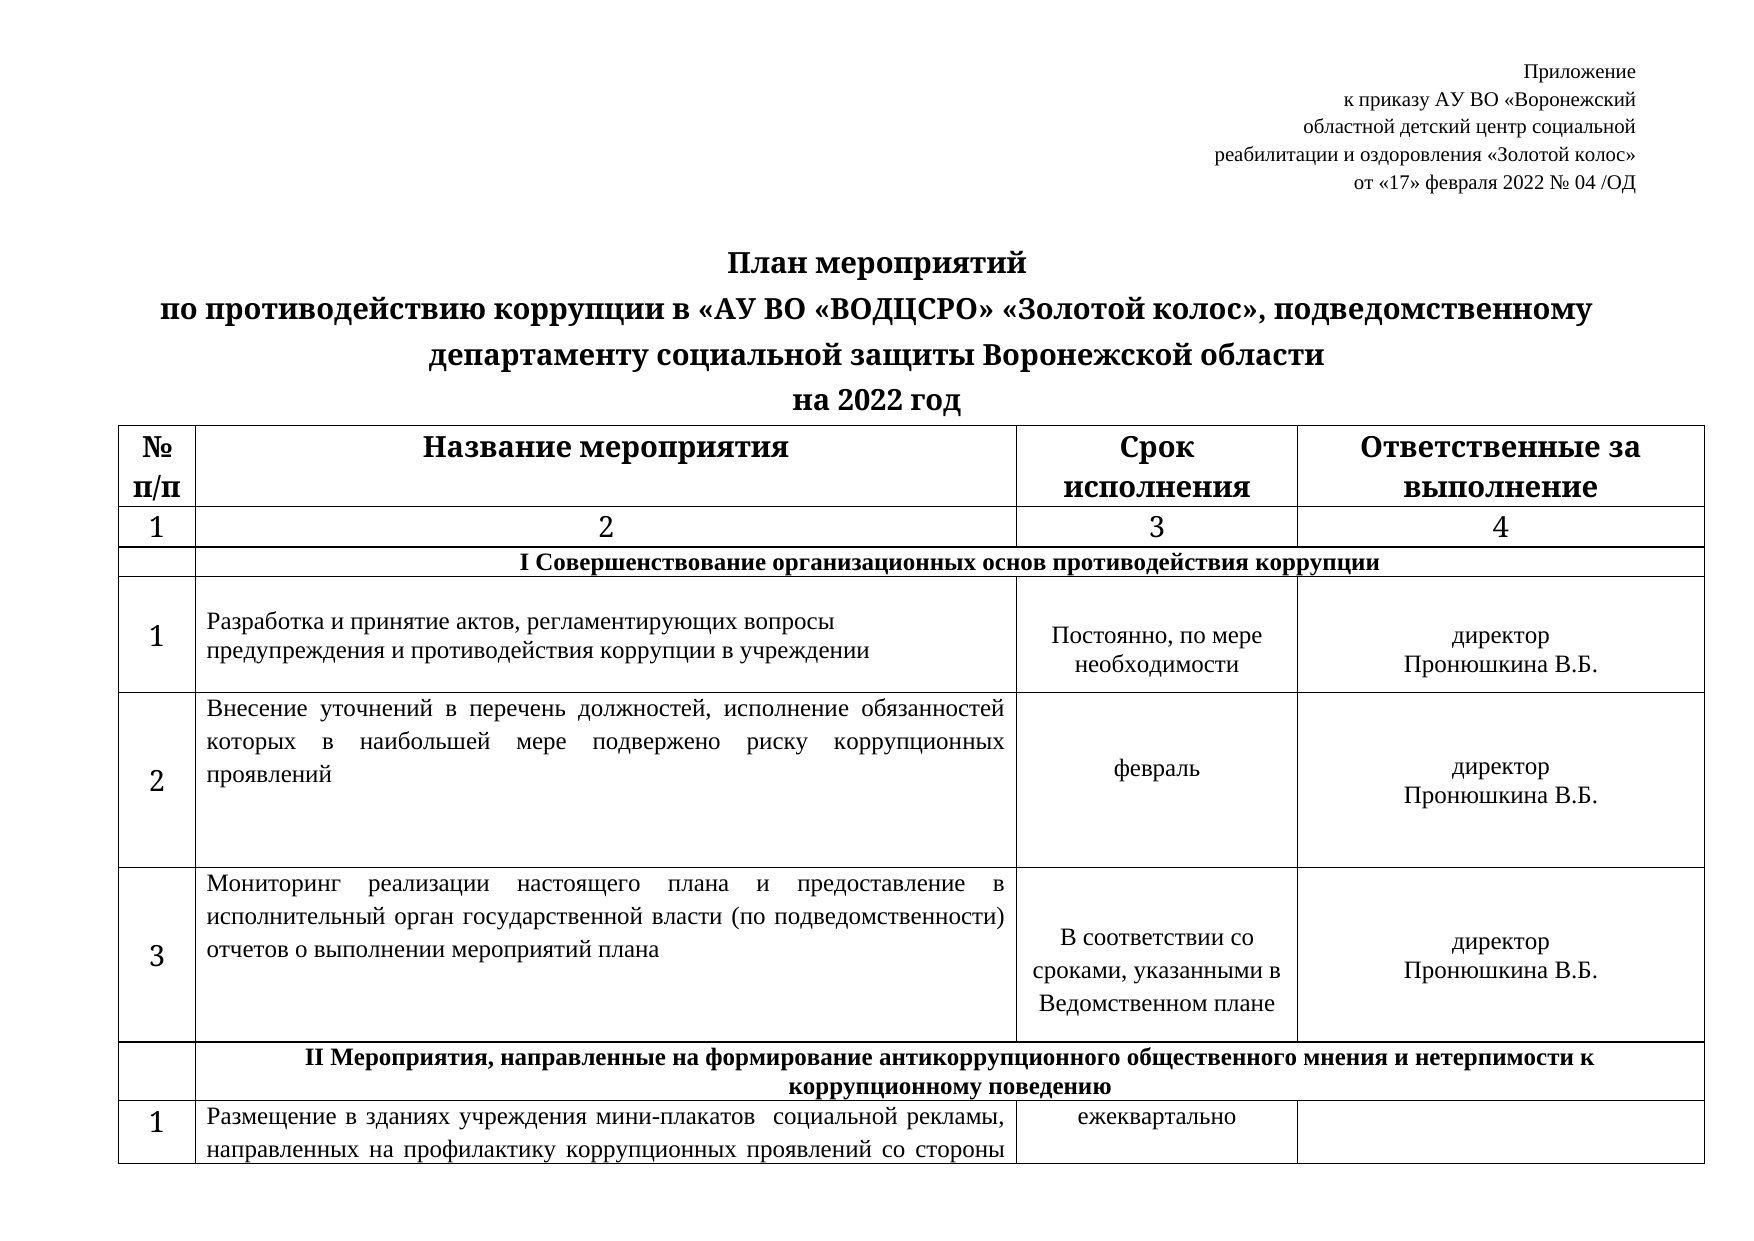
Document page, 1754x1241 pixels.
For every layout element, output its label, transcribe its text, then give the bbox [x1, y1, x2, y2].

table_cell Постоянно, по мере необходимости [1017, 577, 1297, 692]
table_cell Мониторинг реализации настоящего плана и предоставление в исполнительный орган государственной власти (по подведомственности) отчетов о выполнении мероприятий плана [196, 868, 1016, 1041]
text от «17» февраля 2022 № 04 /ОД [118, 169, 1636, 194]
text к приказу АУ ВО «Воронежский [118, 87, 1636, 111]
table_cell 4 [1298, 507, 1704, 546]
table_cell I Совершенствование организационных основ противодействия коррупции [196, 548, 1704, 576]
table_cell 1 [119, 507, 195, 546]
table_cell Внесение уточнений в перечень должностей, исполнение обязанностей которых в наибольшей мере подвержено риску коррупционных проявлений [196, 693, 1016, 867]
table_cell директор Пронюшкина В.Б. [1298, 577, 1704, 692]
table_cell 3 [119, 868, 195, 1041]
table_cell 3 [1017, 507, 1297, 546]
text План мероприятий [118, 243, 1636, 282]
table_cell ежеквартально [1017, 1101, 1297, 1163]
text Приложение [118, 59, 1636, 83]
table_cell февраль [1017, 693, 1297, 867]
table_cell 2 [119, 693, 195, 867]
table_header Ответственные за выполнение [1298, 426, 1704, 506]
table_header Срок исполнения [1017, 426, 1297, 506]
text на 2022 год [118, 380, 1636, 419]
table_cell директор Пронюшкина В.Б. [1298, 868, 1704, 1041]
table_cell 2 [196, 507, 1016, 546]
text областной детский центр социальной [118, 114, 1636, 138]
table_cell директор Пронюшкина В.Б. [1298, 693, 1704, 867]
table_cell II Мероприятия, направленные на формирование антикоррупционного общественного мнения и нетерпимости к коррупционному поведению [196, 1043, 1704, 1100]
table_cell Разработка и принятие актов, регламентирующих вопросы предупреждения и противодействия коррупции в учреждении [196, 577, 1016, 692]
table_cell 1 [119, 1101, 195, 1163]
table_cell [119, 548, 195, 576]
text по противодействию коррупции в «АУ ВО «ВОДЦСРО» «Золотой колос», подведомственному департаменту социальной защиты Воронежской области [118, 288, 1636, 374]
table_cell В соответствии со сроками, указанными в Ведомственном плане [1017, 868, 1297, 1041]
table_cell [196, 1101, 1016, 1163]
table_cell [119, 1043, 195, 1100]
text реабилитации и оздоровления «Золотой колос» [118, 142, 1636, 166]
table_cell 1 [119, 577, 195, 692]
table_cell [1298, 1101, 1704, 1163]
table_header Название мероприятия [196, 426, 1016, 506]
table_header № п/п [119, 426, 195, 506]
